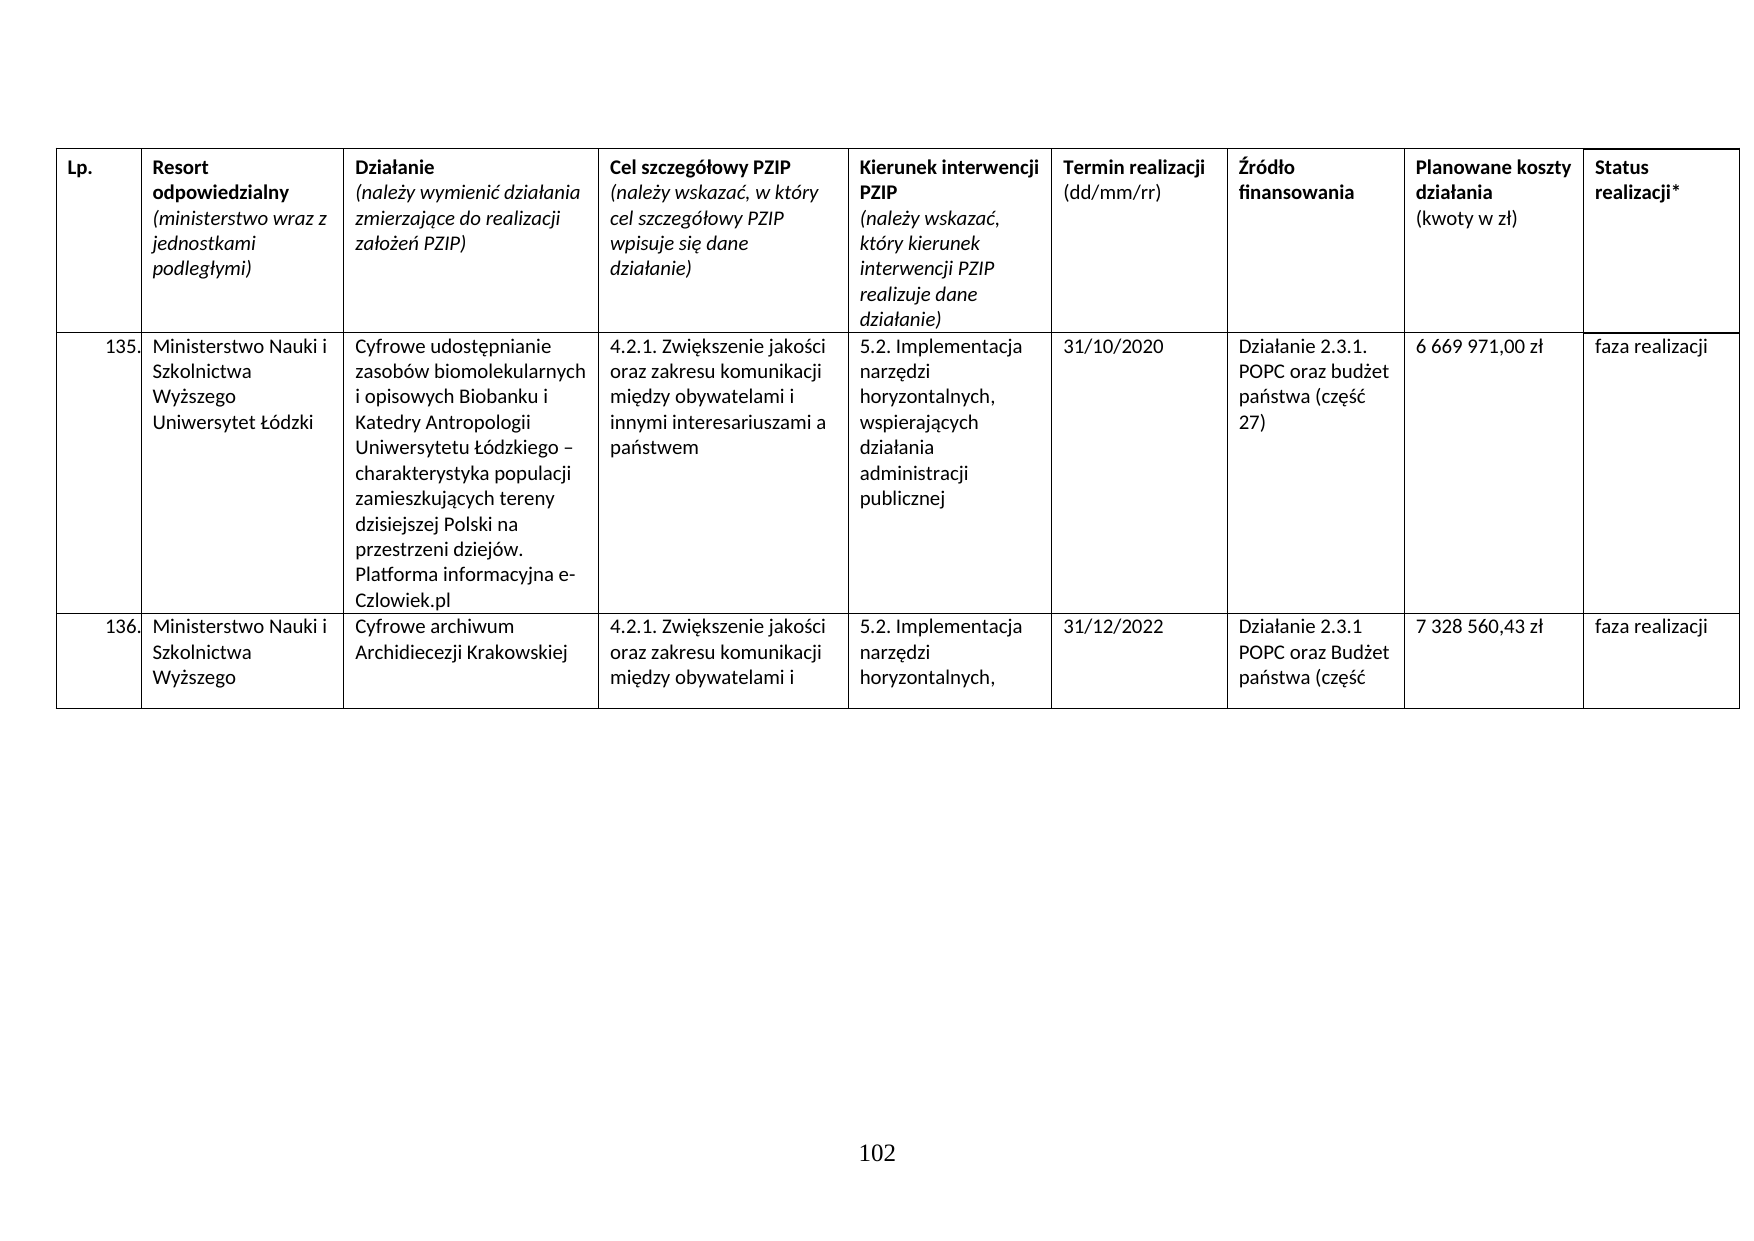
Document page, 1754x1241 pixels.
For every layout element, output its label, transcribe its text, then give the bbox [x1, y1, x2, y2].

table_header Planowane koszty działania (kwoty w zł) [1405, 149, 1583, 332]
table_cell Ministerstwo Nauki i Szkolnictwa Wyższego Uniwersytet Łódzki [142, 333, 343, 612]
table_header Resort odpowiedzialny (ministerstwo wraz z jednostkami podległymi) [142, 149, 343, 332]
table_cell 5.2. Implementacja narzędzi horyzontalnych, wspierających działania administracji publicznej [849, 333, 1051, 612]
table_cell 4.2.1. Zwiększenie jakości oraz zakresu komunikacji między obywatelami i innymi interesariuszami a państwem [599, 614, 848, 708]
table_cell 5.2. Implementacja narzędzi horyzontalnych, wspierających działania administracji publicznej [849, 614, 1051, 708]
table_header Lp. [57, 149, 141, 332]
table_cell Ministerstwo Nauki i Szkolnictwa Wyższego Uniwersytet Papieski Jana Pawła II w Krakowie [142, 614, 343, 708]
table_header Kierunek interwencji PZIP (należy wskazać, który kierunek interwencji PZIP realizuje dane działanie) [849, 149, 1051, 332]
table_cell faza realizacji [1584, 614, 1739, 708]
table_cell Działanie 2.3.1 POPC oraz Budżet państwa (część 27) [1228, 614, 1404, 708]
table_header Działanie (należy wymienić działania zmierzające do realizacji założeń PZIP) [344, 149, 598, 332]
table_cell [57, 333, 141, 612]
table_cell Działanie 2.3.1. POPC oraz budżet państwa (część 27) [1228, 333, 1404, 612]
table_cell 31/12/2022 [1052, 614, 1227, 708]
table_cell 31/10/2020 [1052, 333, 1227, 612]
table_header Status realizacji* [1584, 150, 1739, 332]
table_cell [57, 614, 141, 708]
table_cell 6 669 971,00 zł [1405, 333, 1583, 612]
table_cell 4.2.1. Zwiększenie jakości oraz zakresu komunikacji między obywatelami i innymi interesariuszami a państwem [599, 333, 848, 612]
table_header Termin realizacji (dd/mm/rr) [1052, 149, 1227, 332]
table_header Cel szczegółowy PZIP (należy wskazać, w który cel szczegółowy PZIP wpisuje się dane działanie) [599, 149, 848, 332]
table_cell faza realizacji [1584, 334, 1739, 612]
table_cell Cyfrowe archiwum Archidiecezji Krakowskiej [344, 614, 598, 708]
table_header Źródło finansowania [1228, 149, 1404, 332]
table_cell 7 328 560,43 zł [1405, 614, 1583, 708]
table_cell Cyfrowe udostępnianie zasobów biomolekularnych i opisowych Biobanku i Katedry Antropologii Uniwersytetu Łódzkiego – charakterystyka populacji zamieszkujących tereny dzisiejszej Polski na przestrzeni dziejów. Platforma informacyjna e-Czlowiek.pl [344, 333, 598, 612]
